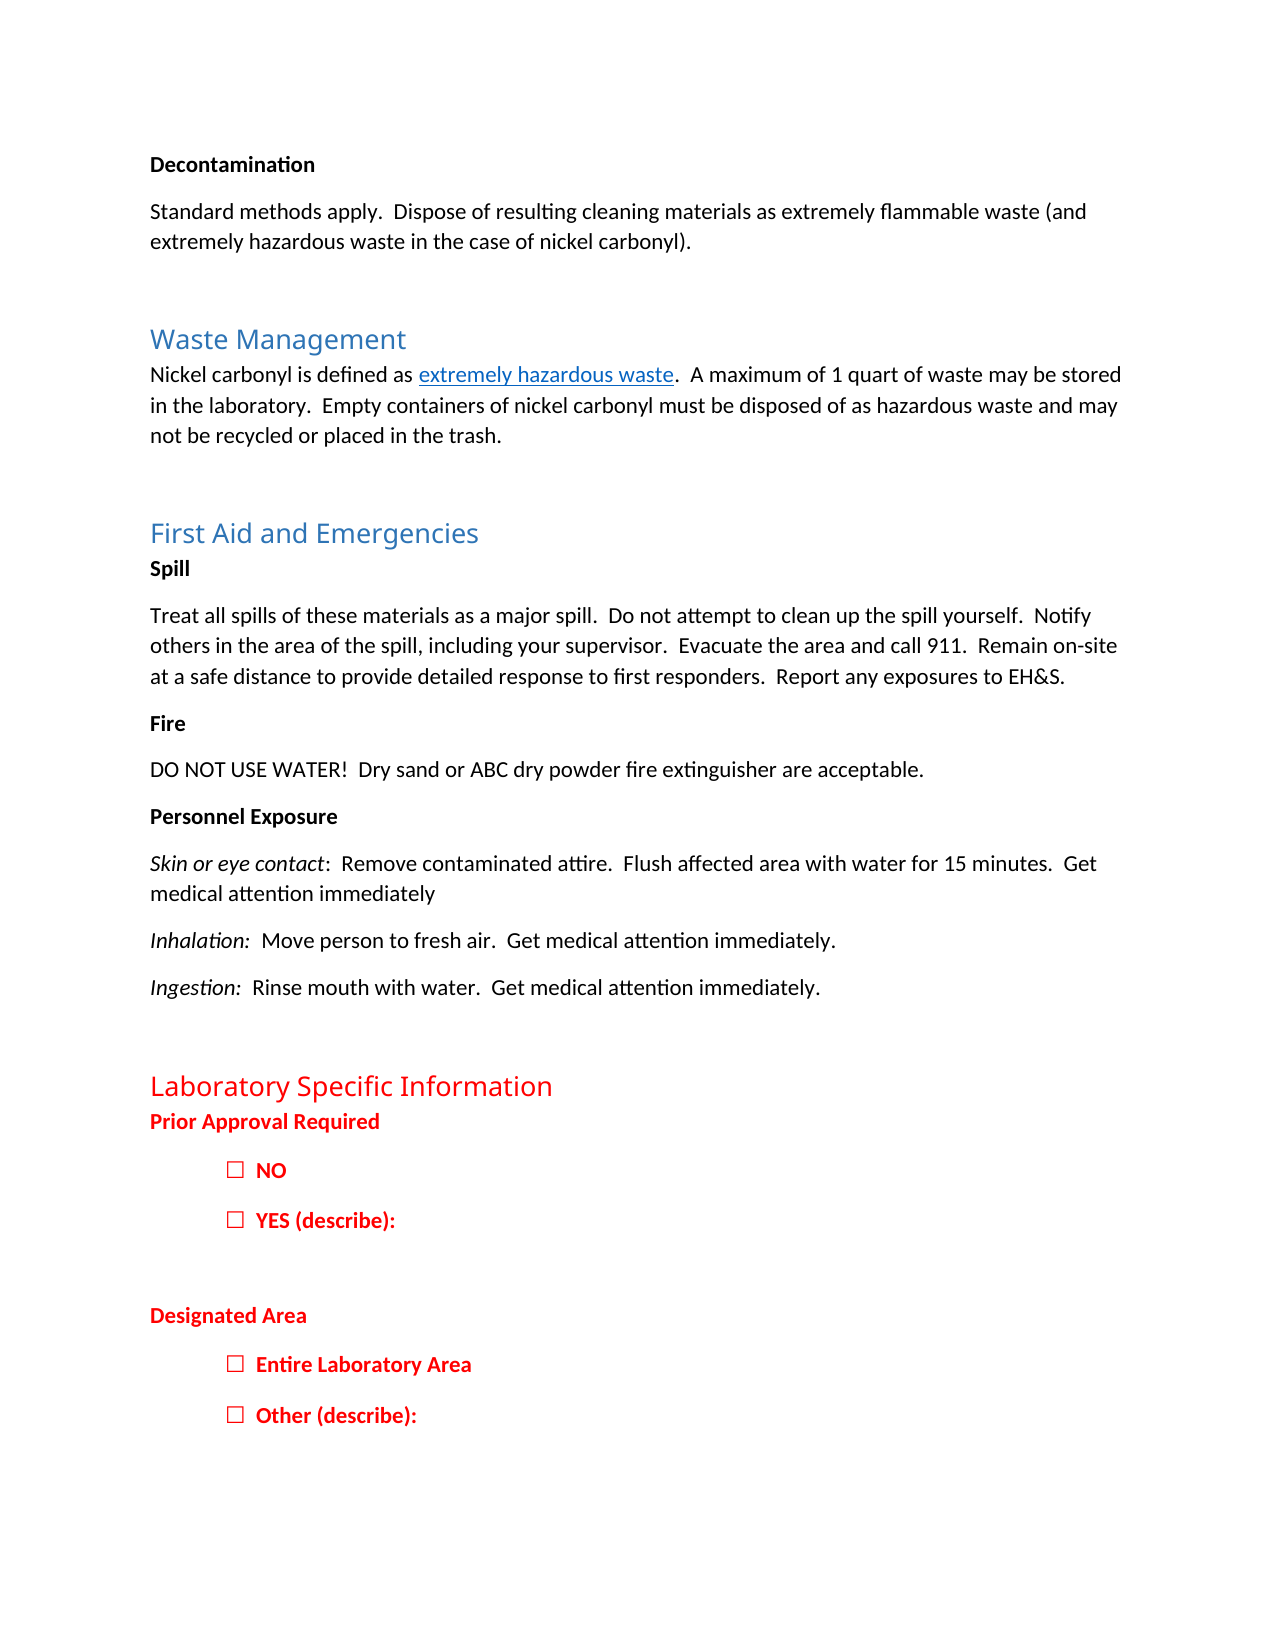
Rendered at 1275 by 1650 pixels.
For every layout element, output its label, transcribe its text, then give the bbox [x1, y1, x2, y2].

text NO [225, 1154, 1125, 1185]
subtitle First Aid and Emergencies [150, 515, 1125, 552]
text Designated Area [150, 1301, 1125, 1329]
text Nickel carbonyl is defined as extremely hazardous waste. A maximum of 1 quart of waste may be stored in the laboratory. Empty containers of nickel carbonyl must be disposed of as hazardous waste and may not be recycled or placed in the trash. [150, 361, 1125, 449]
text Personnel Exposure [150, 802, 1125, 831]
text Skin or eye contact: Remove contaminated attire. Flush affected area with water for 15 minutes. Get medical attention immediately [150, 849, 1125, 908]
text Ingestion: Rinse mouth with water. Get medical attention immediately. [150, 973, 1125, 1001]
subtitle Waste Management [150, 321, 1125, 358]
text DO NOT USE WATER! Dry sand or ABC dry powder fire extinguisher are acceptable. [150, 756, 1125, 784]
text Spill [150, 554, 1125, 583]
text Decontamination [150, 150, 1125, 178]
text Entire Laboratory Area [225, 1348, 1125, 1379]
text Fire [150, 709, 1125, 737]
text Other (describe): [225, 1399, 1125, 1430]
text Treat all spills of these materials as a major spill. Do not attempt to clean up the spill yourself. Notify others in the area of the spill, including your supervisor. Evacuate the area and call 911. Remain on-site at a safe distance to provide detailed response to first responders. Report any exposures to EH&S. [150, 601, 1125, 690]
text Prior Approval Required [150, 1107, 1125, 1135]
subtitle Laboratory Specific Information [150, 1067, 1125, 1104]
text Inhalation: Move person to fresh air. Get medical attention immediately. [150, 926, 1125, 954]
text YES (describe): [225, 1204, 1125, 1235]
text Standard methods apply. Dispose of resulting cleaning materials as extremely flammable waste (and extremely hazardous waste in the case of nickel carbonyl). [150, 197, 1125, 255]
